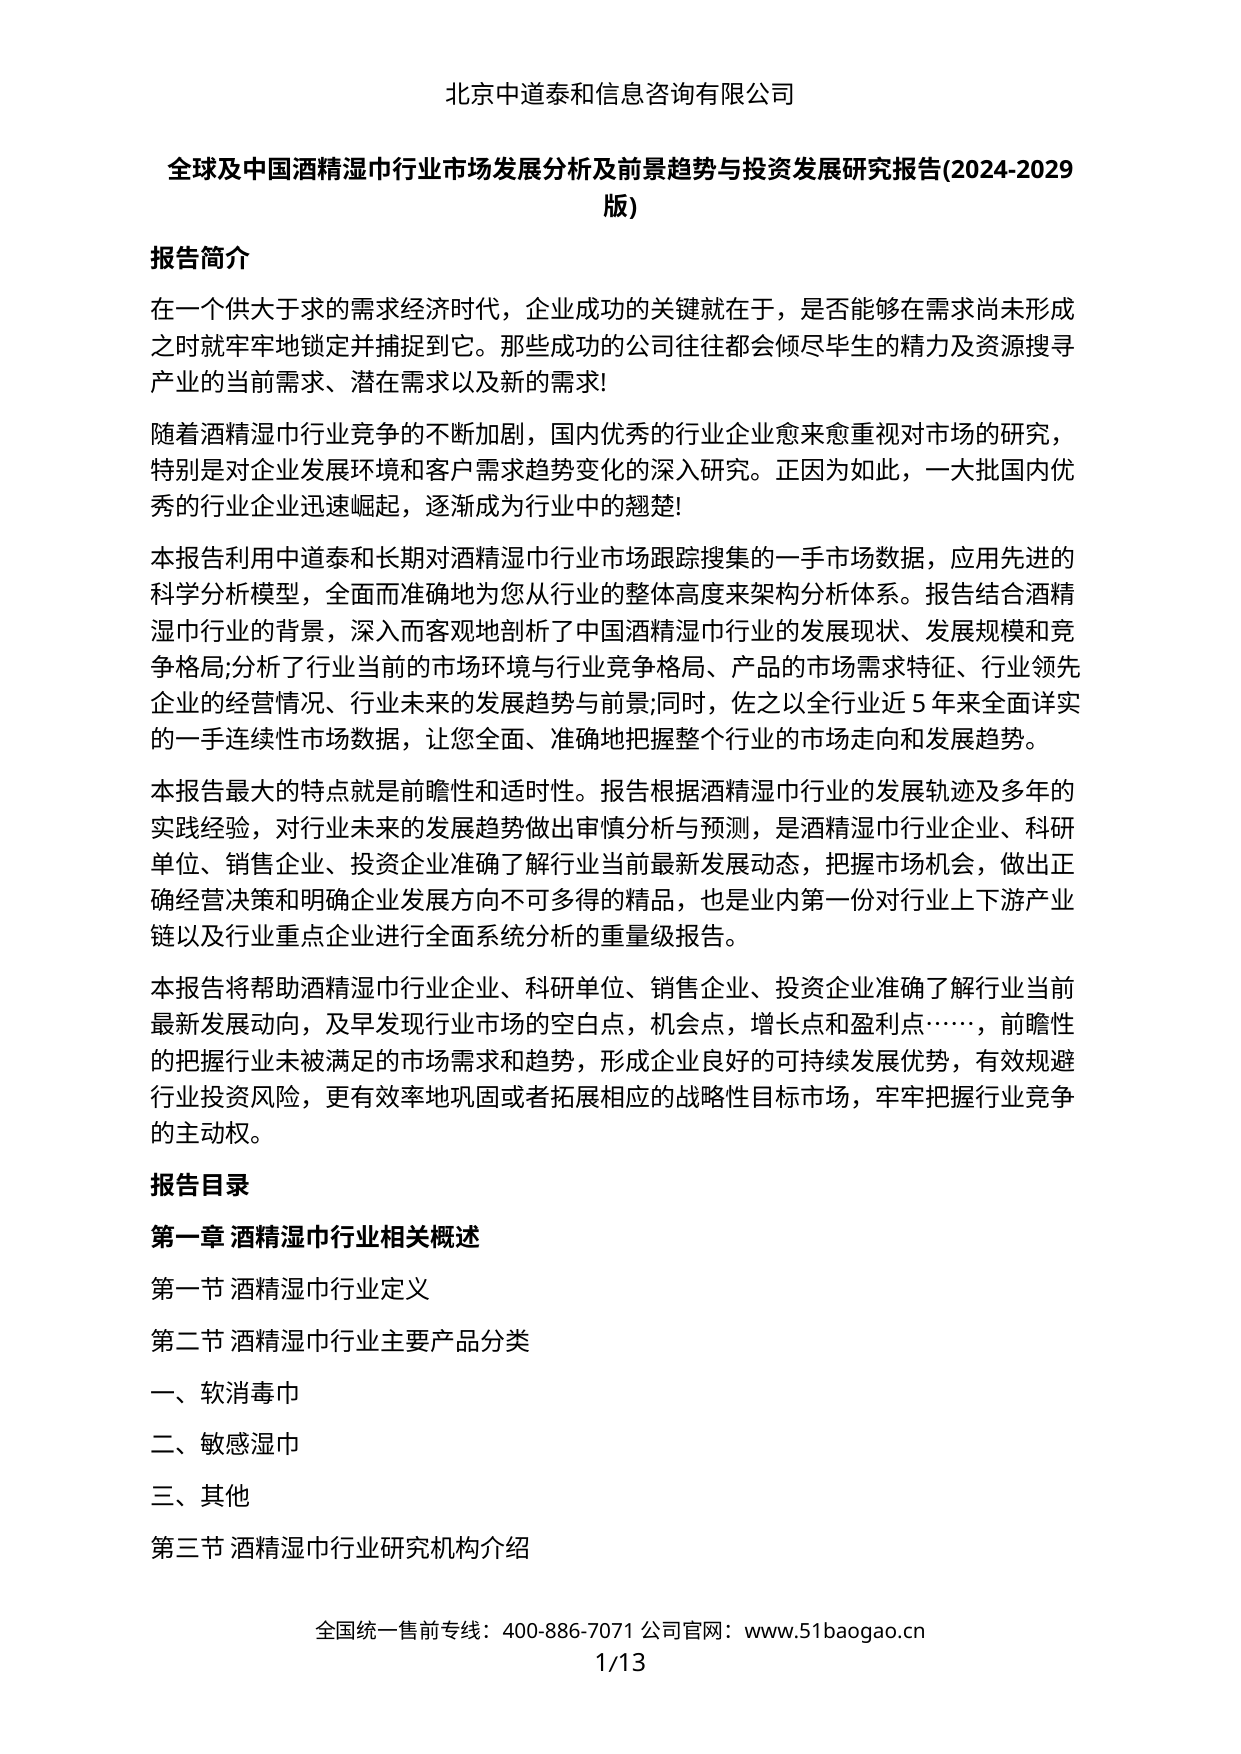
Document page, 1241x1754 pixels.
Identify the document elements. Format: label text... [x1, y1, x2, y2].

text 本报告将帮助酒精湿巾行业企业、科研单位、销售企业、投资企业准确了解行业当前最新发展动向，及早发现行业市场的空白点，机会点，增长点和盈利点……，前瞻性的把握行业未被满足的市场需求和趋势，形成企业良好的可持续发展优势，有效规避行业投资风险，更有效率地巩固或者拓展相应的战略性目标市场，牢牢把握行业竞争的主动权。 [150, 969, 1090, 1150]
text 全球及中国酒精湿巾行业市场发展分析及前景趋势与投资发展研究报告(2024-2029版) [150, 150, 1090, 222]
text 二、敏感湿巾 [150, 1425, 1090, 1461]
text 第二节 酒精湿巾行业主要产品分类 [150, 1321, 1090, 1357]
text 第一章 酒精湿巾行业相关概述 [150, 1217, 1090, 1254]
text 一、软消毒巾 [150, 1373, 1090, 1409]
text 在一个供大于求的需求经济时代，企业成功的关键就在于，是否能够在需求尚未形成之时就牢牢地锁定并捕捉到它。那些成功的公司往往都会倾尽毕生的精力及资源搜寻产业的当前需求、潜在需求以及新的需求! [150, 290, 1090, 399]
text 本报告最大的特点就是前瞻性和适时性。报告根据酒精湿巾行业的发展轨迹及多年的实践经验，对行业未来的发展趋势做出审慎分析与预测，是酒精湿巾行业企业、科研单位、销售企业、投资企业准确了解行业当前最新发展动态，把握市场机会，做出正确经营决策和明确企业发展方向不可多得的精品，也是业内第一份对行业上下游产业链以及行业重点企业进行全面系统分析的重量级报告。 [150, 772, 1090, 953]
text 随着酒精湿巾行业竞争的不断加剧，国内优秀的行业企业愈来愈重视对市场的研究，特别是对企业发展环境和客户需求趋势变化的深入研究。正因为如此，一大批国内优秀的行业企业迅速崛起，逐渐成为行业中的翘楚! [150, 414, 1090, 523]
text 报告目录 [150, 1166, 1090, 1202]
text 第一节 酒精湿巾行业定义 [150, 1269, 1090, 1306]
text 本报告利用中道泰和长期对酒精湿巾行业市场跟踪搜集的一手市场数据，应用先进的科学分析模型，全面而准确地为您从行业的整体高度来架构分析体系。报告结合酒精湿巾行业的背景，深入而客观地剖析了中国酒精湿巾行业的发展现状、发展规模和竞争格局;分析了行业当前的市场环境与行业竞争格局、产品的市场需求特征、行业领先企业的经营情况、行业未来的发展趋势与前景;同时，佐之以全行业近5年来全面详实的一手连续性市场数据，让您全面、准确地把握整个行业的市场走向和发展趋势。 [150, 539, 1090, 756]
text 报告简介 [150, 238, 1090, 274]
text 第三节 酒精湿巾行业研究机构介绍 [150, 1529, 1090, 1565]
text 三、其他 [150, 1477, 1090, 1513]
